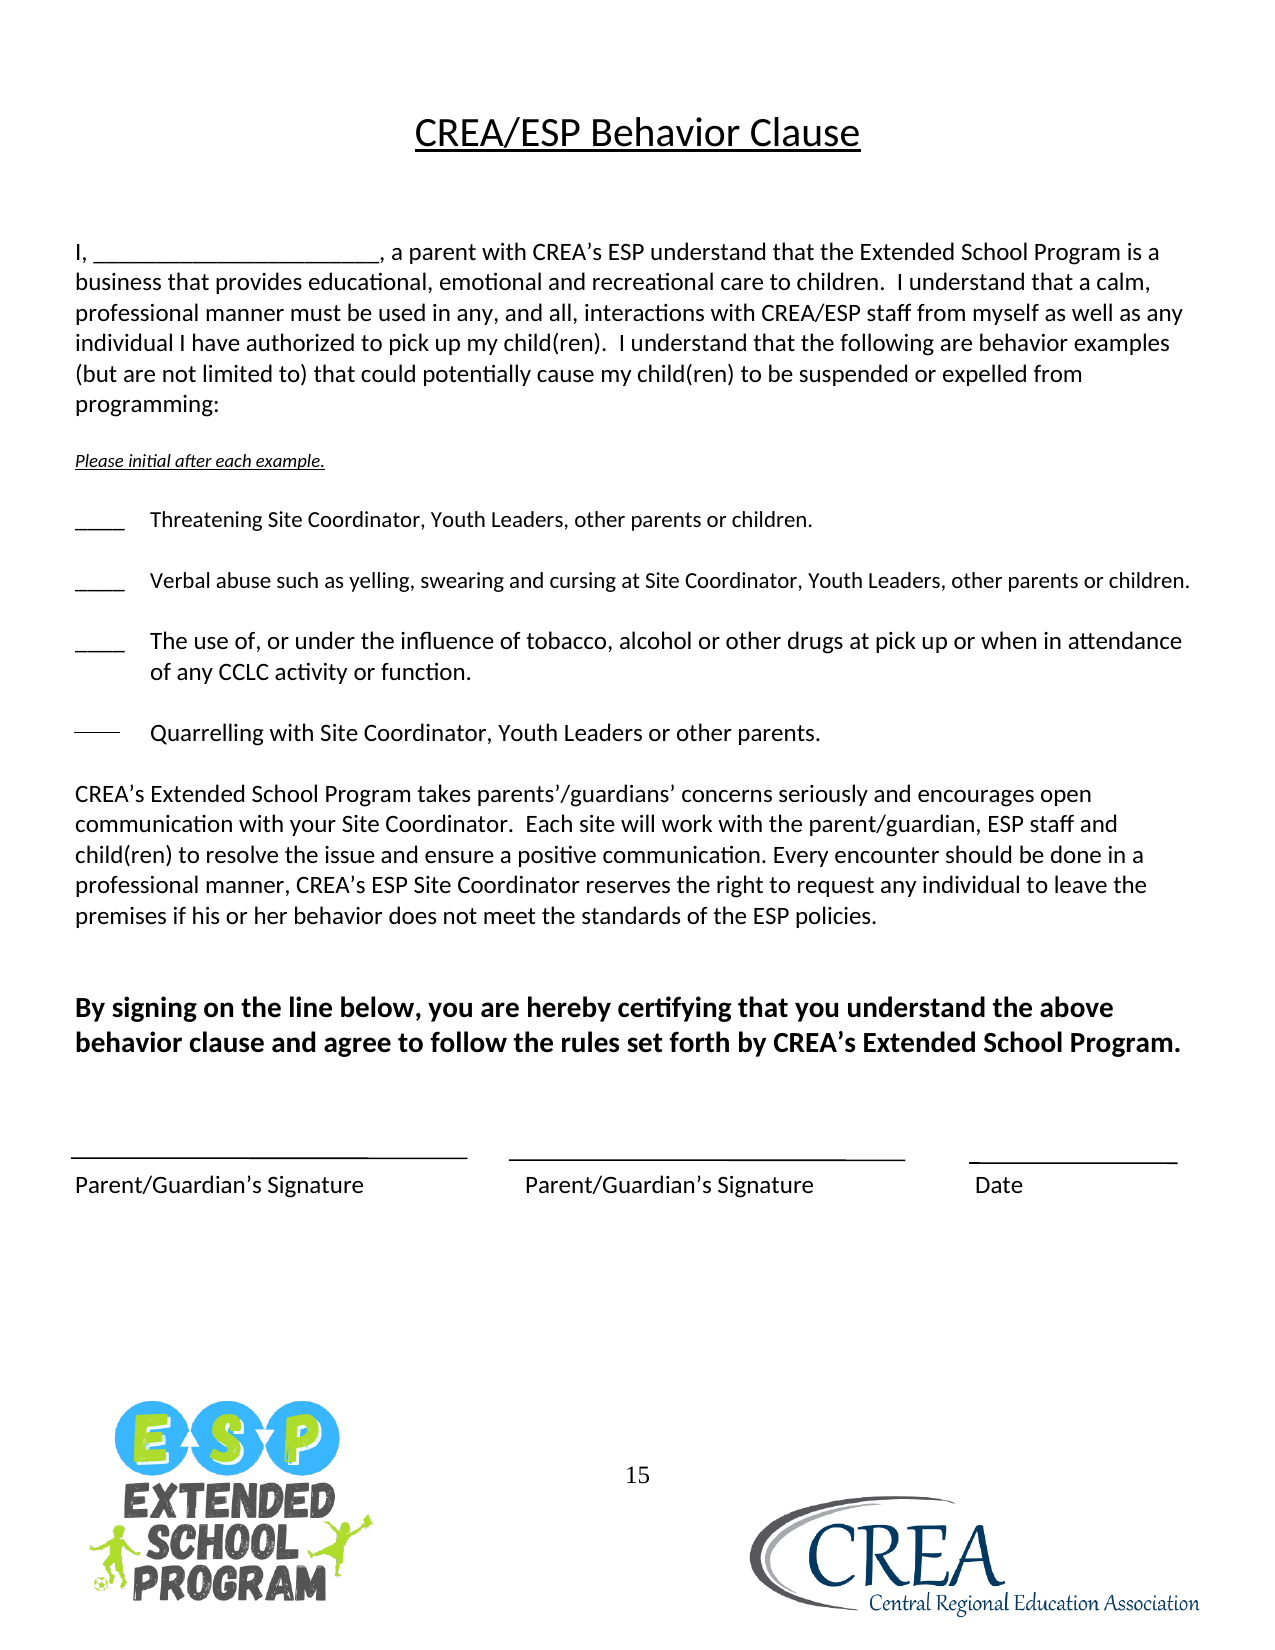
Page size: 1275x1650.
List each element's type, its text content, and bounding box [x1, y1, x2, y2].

text I, _______________________, a parent with CREA’s ESP understand that the Extended School Program is a business that provides educational, emotional and recreational care to children. I understand that a calm, professional manner must be used in any, and all, interactions with CREA/ESP staff from myself as well as any individual I have authorized to pick up my child(ren). I understand that the following are behavior examples (but are not limited to) that could potentially cause my child(ren) to be suspended or expelled from programming: [75, 236, 1200, 419]
text Parent/Guardian’s Signature Parent/Guardian’s Signature Date [75, 1169, 1200, 1199]
text By signing on the line below, you are hereby certifying that you understand the above behavior clause and agree to follow the rules set forth by CREA’s Extended School Program. [75, 989, 1200, 1060]
text premises if his or her behavior does not meet the standards of the ESP policies. [75, 900, 1200, 930]
text CREA/ESP Behavior Clause [75, 106, 1200, 156]
text ____ Verbal abuse such as yelling, swearing and cursing at Site Coordinator, Youth Leaders, other parents or children. [75, 564, 1200, 594]
text CREA’s Extended School Program takes parents’/guardians’ concerns seriously and encourages open [75, 778, 1200, 808]
picture [74, 1345, 387, 1650]
text ____ The use of, or under the influence of tobacco, alcohol or other drugs at pick up or when in attendance of any CCLC activity or function. [75, 625, 1200, 686]
text Quarrelling with Site Coordinator, Youth Leaders or other parents. [75, 717, 1200, 747]
text ____ Threatening Site Coordinator, Youth Leaders, other parents or children. [75, 503, 1200, 533]
text professional manner, CREA’s ESP Site Coordinator reserves the right to request any individual to leave the [75, 869, 1200, 900]
text communication with your Site Coordinator. Each site will work with the parent/guardian, ESP staff and [75, 808, 1200, 839]
text Please initial after each example. [75, 449, 1200, 472]
picture [749, 1468, 1200, 1650]
text child(ren) to resolve the issue and ensure a positive communication. Every encounter should be done in a [75, 839, 1200, 869]
